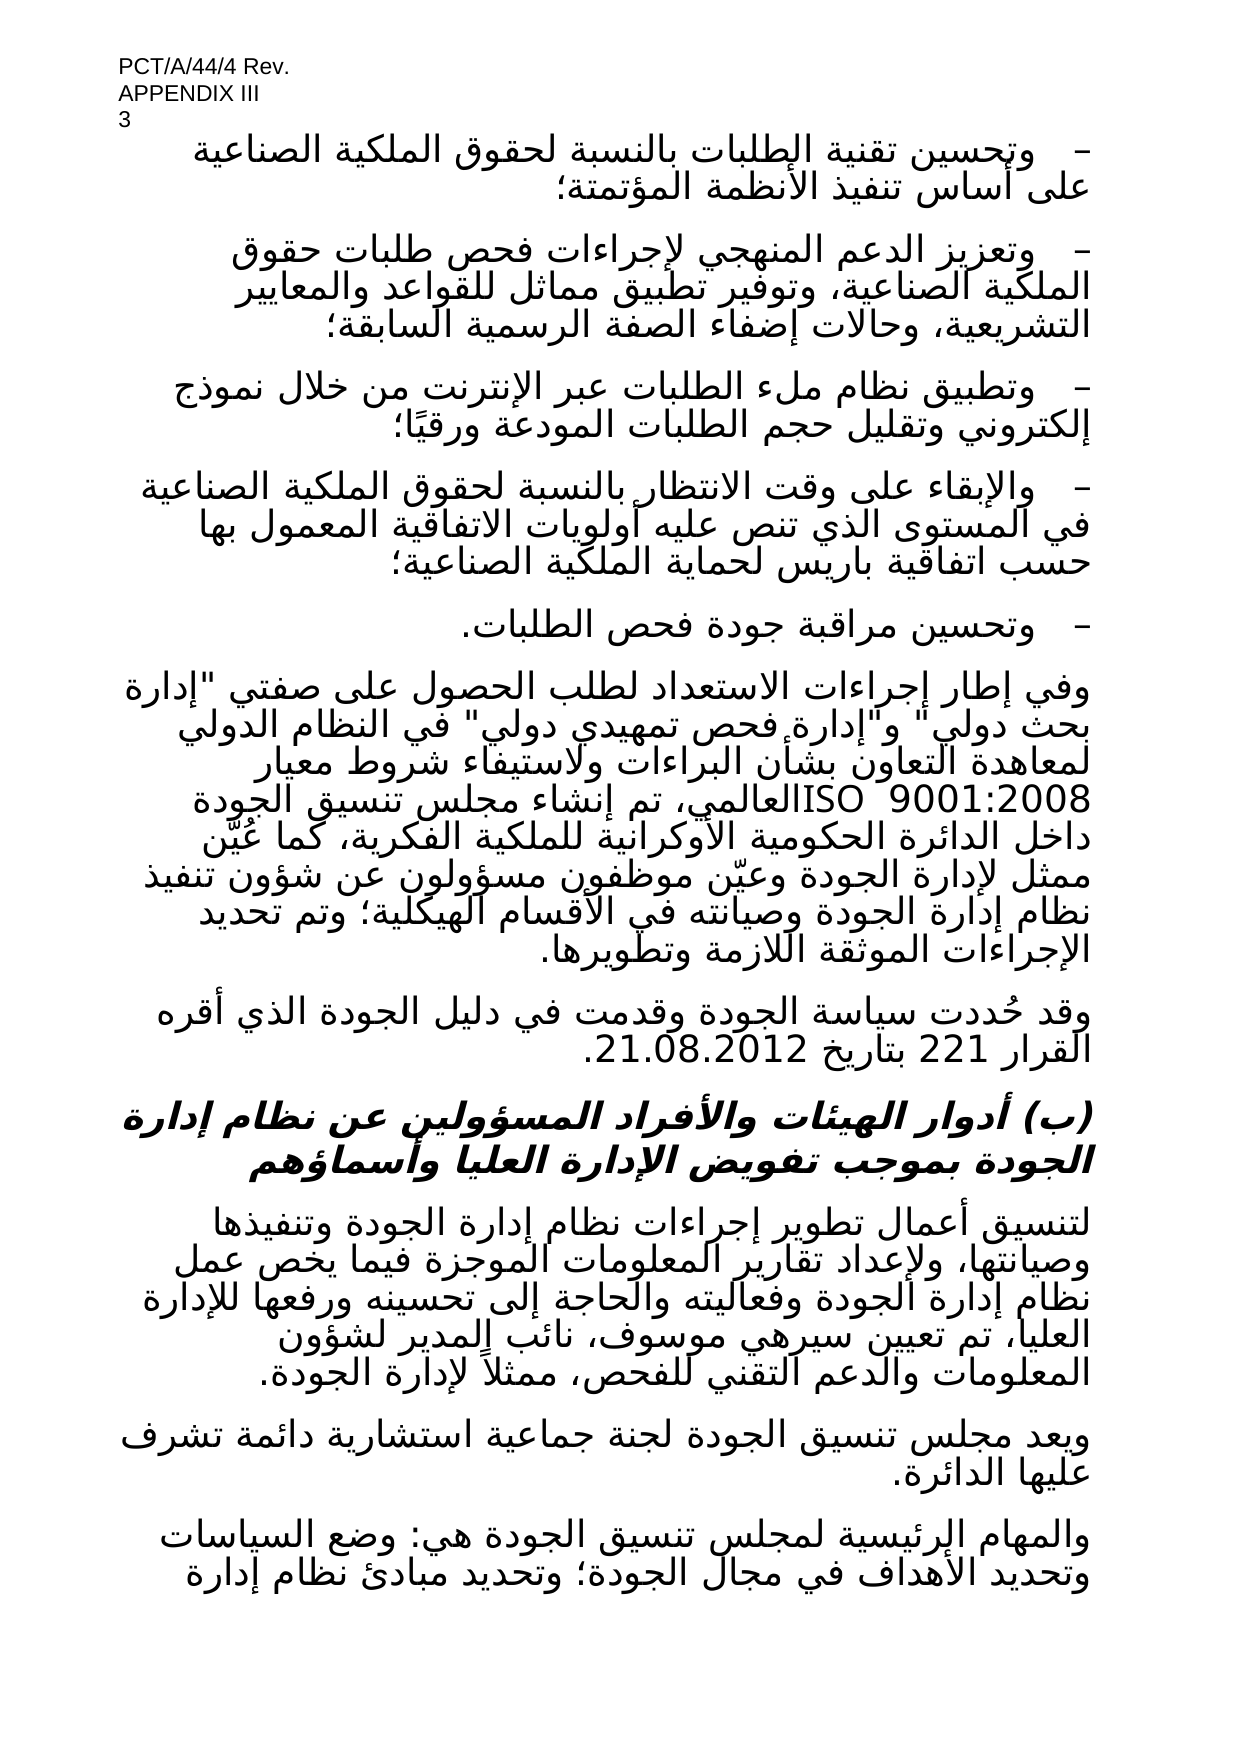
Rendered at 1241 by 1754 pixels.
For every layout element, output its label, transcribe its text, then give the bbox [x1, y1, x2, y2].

text ويعد مجلس تنسيق الجودة لجنة جماعية استشارية دائمة تشرف عليها الدائرة. [118, 1417, 1092, 1492]
text وقد حُددت سياسة الجودة وقدمت في دليل الجودة الذي أقره القرار 221 بتاريخ 21.08.2012. [118, 995, 1092, 1070]
text (ب) أدوار الهيئات والأفراد المسؤولين عن نظام إدارة الجودة بموجب تفويض الإدارة العليا وأسماؤهم [118, 1095, 1092, 1182]
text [118, 1517, 1092, 1592]
text – وتطبيق نظام ملء الطلبات عبر الإنترنت من خلال نموذج إلكتروني وتقليل حجم الطلبات المودعة ورقيًا؛ [118, 370, 1092, 445]
text وفي إطار إجراءات الاستعداد لطلب الحصول على صفتي "إدارة بحث دولي" و"إدارة فحص تمهيدي دولي" في النظام الدولي لمعاهدة التعاون بشأن البراءات ولاستيفاء شروط معيار 9001:2008 ISOالعالمي، تم إنشاء مجلس تنسيق الجودة داخل الدائرة الحكومية الأوكرانية للملكية الفكرية، كما عُيّن ممثل لإدارة الجودة وعيّن موظفون مسؤولون عن شؤون تنفيذ نظام إدارة الجودة وصيانته في الأقسام الهيكلية؛ وتم تحديد الإجراءات الموثقة اللازمة وتطويرها. [118, 670, 1092, 970]
text – وتعزيز الدعم المنهجي لإجراءات فحص طلبات حقوق الملكية الصناعية، وتوفير تطبيق مماثل للقواعد والمعايير التشريعية، وحالات إضفاء الصفة الرسمية السابقة؛ [118, 232, 1092, 345]
text لتنسيق أعمال تطوير إجراءات نظام إدارة الجودة وتنفيذها وصيانتها، ولإعداد تقارير المعلومات الموجزة فيما يخص عمل نظام إدارة الجودة وفعاليته والحاجة إلى تحسينه ورفعها للإدارة العليا، تم تعيين سيرهي موسوف، نائب المدير لشؤون المعلومات والدعم التقني للفحص، ممثلاً لإدارة الجودة. [118, 1205, 1092, 1392]
text – وتحسين مراقبة جودة فحص الطلبات. [118, 607, 1092, 645]
text – وتحسين تقنية الطلبات بالنسبة لحقوق الملكية الصناعية على أساس تنفيذ الأنظمة المؤتمتة؛ [118, 132, 1092, 207]
text – والإبقاء على وقت الانتظار بالنسبة لحقوق الملكية الصناعية في المستوى الذي تنص عليه أولويات الاتفاقية المعمول بها حسب اتفاقية باريس لحماية الملكية الصناعية؛ [118, 470, 1092, 582]
